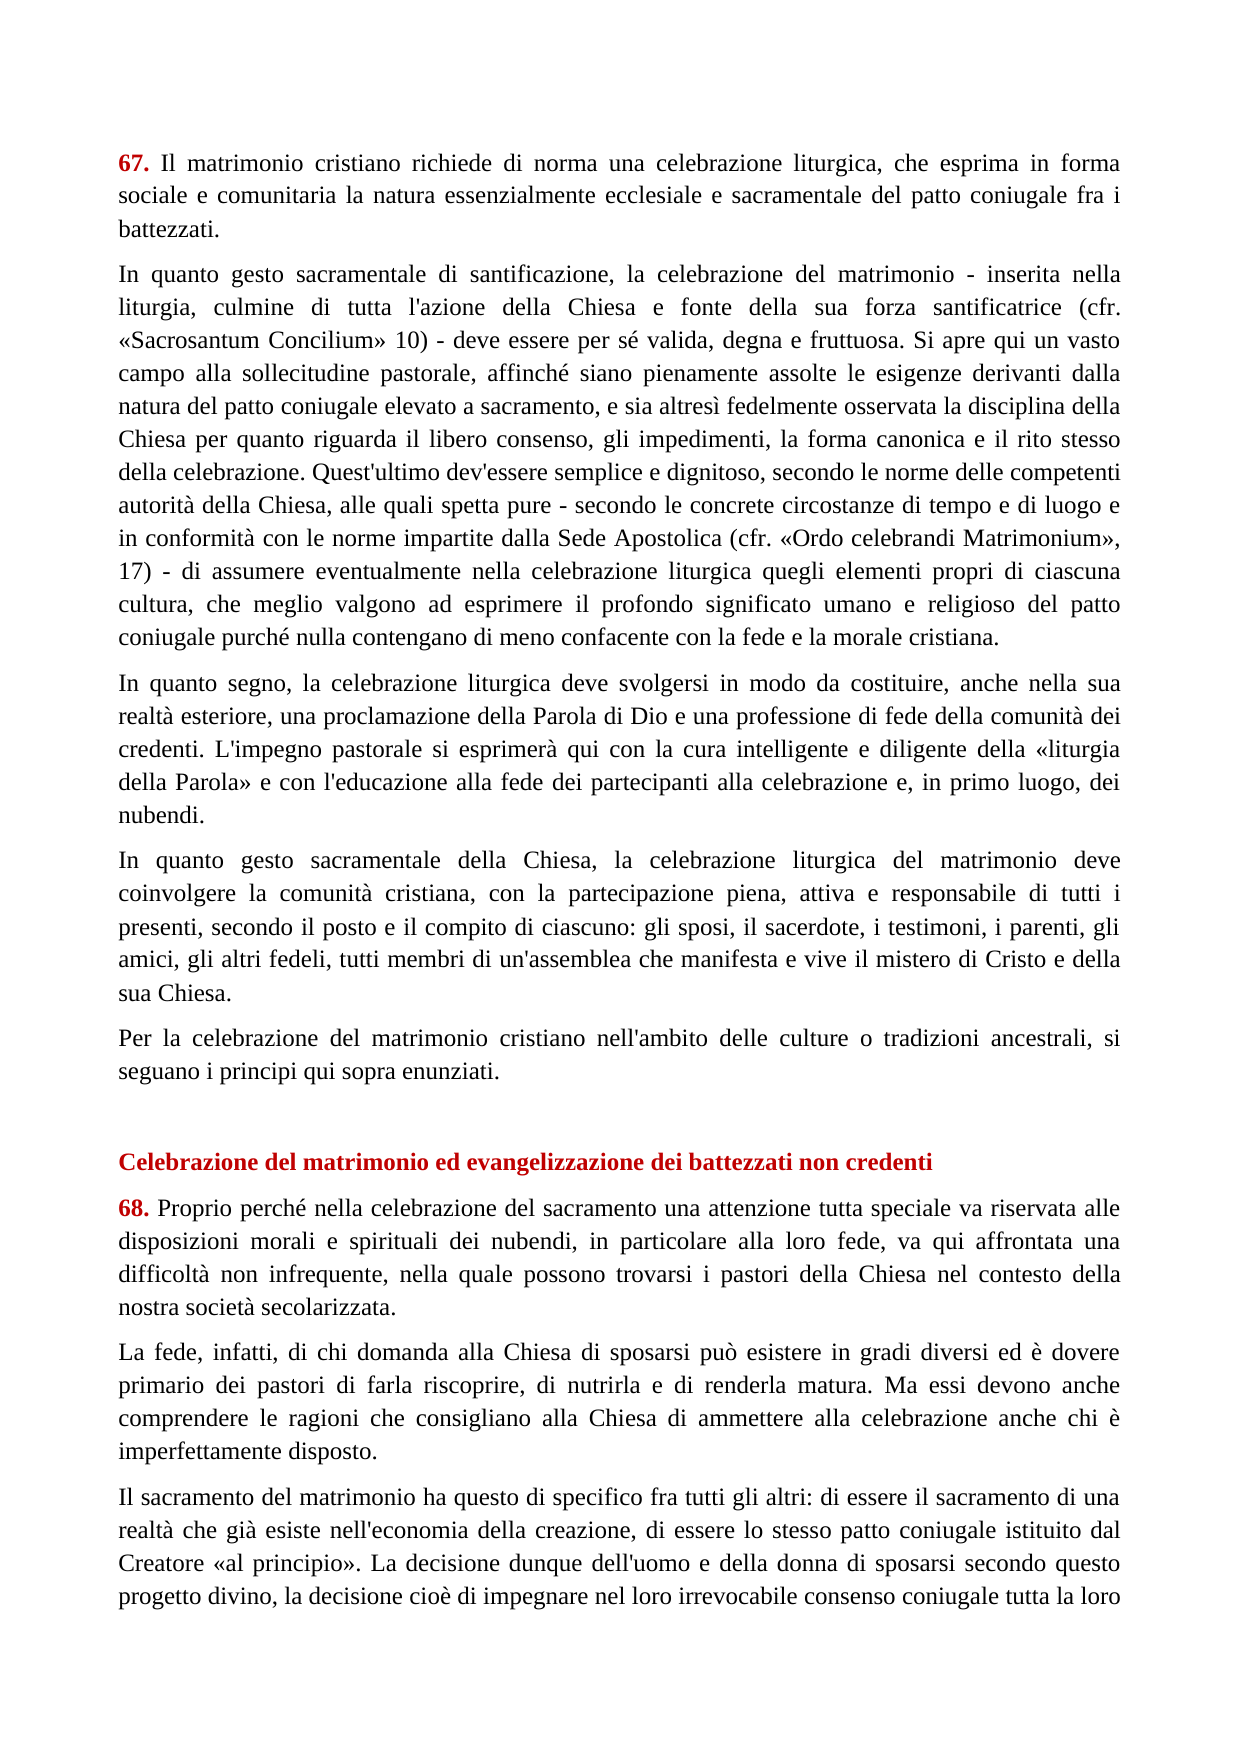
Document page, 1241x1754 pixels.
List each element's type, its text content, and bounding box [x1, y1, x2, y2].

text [118, 1482, 1122, 1610]
text In quanto gesto sacramentale della Chiesa, la celebrazione liturgica del matrimonio deve coinvolgere la comunità cristiana, con la partecipazione piena, attiva e responsabile di tutti i presenti, secondo il posto e il compito di ciascuno: gli sposi, il sacerdote, i testimoni, i parenti, gli amici, gli altri fedeli, tutti membri di un'assemblea che manifesta e vive il mistero di Cristo e della sua Chiesa. [118, 846, 1122, 1006]
text Celebrazione del matrimonio ed evangelizzazione dei battezzati non credenti [118, 1147, 1122, 1176]
text 67. Il matrimonio cristiano richiede di norma una celebrazione liturgica, che esprima in forma sociale e comunitaria la natura essenzialmente ecclesiale e sacramentale del patto coniugale fra i battezzati. [118, 148, 1122, 242]
text In quanto gesto sacramentale di santificazione, la celebrazione del matrimonio - inserita nella liturgia, culmine di tutta l'azione della Chiesa e fonte della sua forza santificatrice (cfr. «Sacrosantum Concilium» 10) - deve essere per sé valida, degna e fruttuosa. Si apre qui un vasto campo alla sollecitudine pastorale, affinché siano pienamente assolte le esigenze derivanti dalla natura del patto coniugale elevato a sacramento, e sia altresì fedelmente osservata la disciplina della Chiesa per quanto riguarda il libero consenso, gli impedimenti, la forma canonica e il rito stesso della celebrazione. Quest'ultimo dev'essere semplice e dignitoso, secondo le norme delle competenti autorità della Chiesa, alle quali spetta pure - secondo le concrete circostanze di tempo e di luogo e in conformità con le norme impartite dalla Sede Apostolica (cfr. «Ordo celebrandi Matrimonium», 17) - di assumere eventualmente nella celebrazione liturgica quegli elementi propri di ciascuna cultura, che meglio valgono ad esprimere il profondo significato umano e religioso del patto coniugale purché nulla contengano di meno confacente con la fede e la morale cristiana. [118, 259, 1122, 651]
text Per la celebrazione del matrimonio cristiano nell'ambito delle culture o tradizioni ancestrali, si seguano i principi qui sopra enunziati. [118, 1023, 1122, 1085]
text La fede, infatti, di chi domanda alla Chiesa di sposarsi può esistere in gradi diversi ed è dovere primario dei pastori di farla riscoprire, di nutrirla e di renderla matura. Ma essi devono anche comprendere le ragioni che consigliano alla Chiesa di ammettere alla celebrazione anche chi è imperfettamente disposto. [118, 1337, 1122, 1465]
text 68. Proprio perché nella celebrazione del sacramento una attenzione tutta speciale va riservata alle disposizioni morali e spirituali dei nubendi, in particolare alla loro fede, va qui affrontata una difficoltà non infrequente, nella quale possono trovarsi i pastori della Chiesa nel contesto della nostra società secolarizzata. [118, 1193, 1122, 1321]
text In quanto segno, la celebrazione liturgica deve svolgersi in modo da costituire, anche nella sua realtà esteriore, una proclamazione della Parola di Dio e una professione di fede della comunità dei credenti. L'impegno pastorale si esprimerà qui con la cura intelligente e diligente della «liturgia della Parola» e con l'educazione alla fede dei partecipanti alla celebrazione e, in primo luogo, dei nubendi. [118, 668, 1122, 829]
